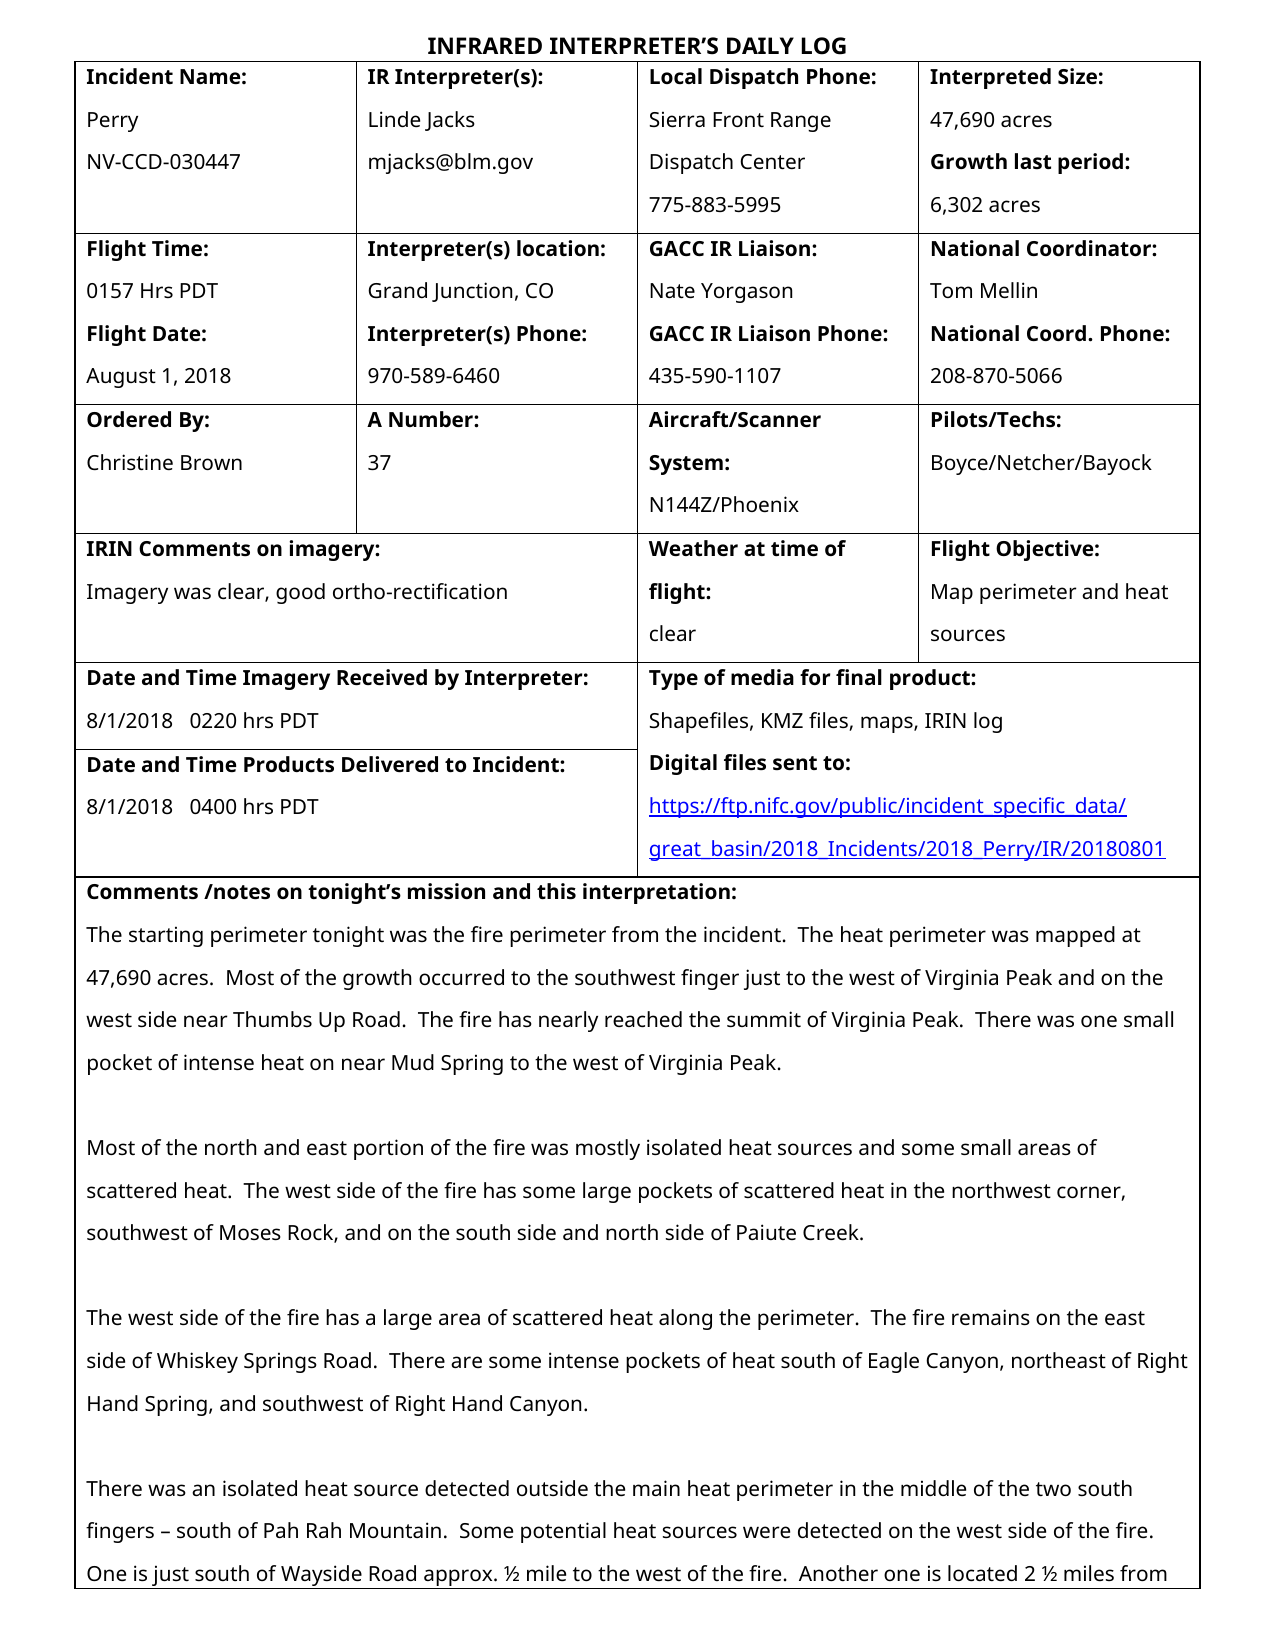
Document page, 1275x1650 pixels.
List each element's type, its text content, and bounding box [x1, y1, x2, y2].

table_header Local Dispatch Phone: Sierra Front Range Dispatch Center 775-883-5995 [638, 62, 918, 233]
table_cell Ordered By: Christine Brown [76, 405, 356, 533]
table_cell GACC IR Liaison: Nate Yorgason GACC IR Liaison Phone: 435-590-1107 [638, 234, 918, 404]
table_cell Interpreter(s) location: Grand Junction, CO Interpreter(s) Phone: 970-589-6460 [357, 234, 637, 404]
table_cell Pilots/Techs: Boyce/Netcher/Bayock [919, 405, 1199, 533]
table_header IR Interpreter(s): Linde Jacks mjacks@blm.gov [357, 62, 637, 233]
table_cell A Number: 37 [357, 405, 637, 533]
table_header Interpreted Size: 47,690 acres Growth last period: 6,302 acres [919, 62, 1199, 233]
table_cell Aircraft/Scanner System: N144Z/Phoenix [638, 405, 918, 533]
table_header Incident Name: Perry NV-CCD-030447 [76, 62, 356, 233]
table_cell Date and Time Imagery Received by Interpreter: 8/1/2018 0220 hrs PDT [76, 663, 637, 749]
table_cell Flight Objective: Map perimeter and heat sources [919, 534, 1199, 662]
table_cell Date and Time Products Delivered to Incident: 8/1/2018 0400 hrs PDT [76, 750, 637, 876]
table_cell Type of media for final product: Shapefiles, KMZ files, maps, IRIN log Digital files sent to: https://ftp.nifc.gov/public/incident_specific_data/great_basin/2018_Incidents/2018_Perry/IR/20180801 [638, 663, 1199, 876]
table_cell IRIN Comments on imagery: Imagery was clear, good ortho-rectification [76, 534, 637, 662]
table_cell Flight Time: 0157 Hrs PDT Flight Date: August 1, 2018 [76, 234, 356, 404]
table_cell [76, 878, 1199, 1588]
table_cell National Coordinator: Tom Mellin National Coord. Phone: 208-870-5066 [919, 234, 1199, 404]
table_cell Weather at time of flight: clear [638, 534, 918, 662]
